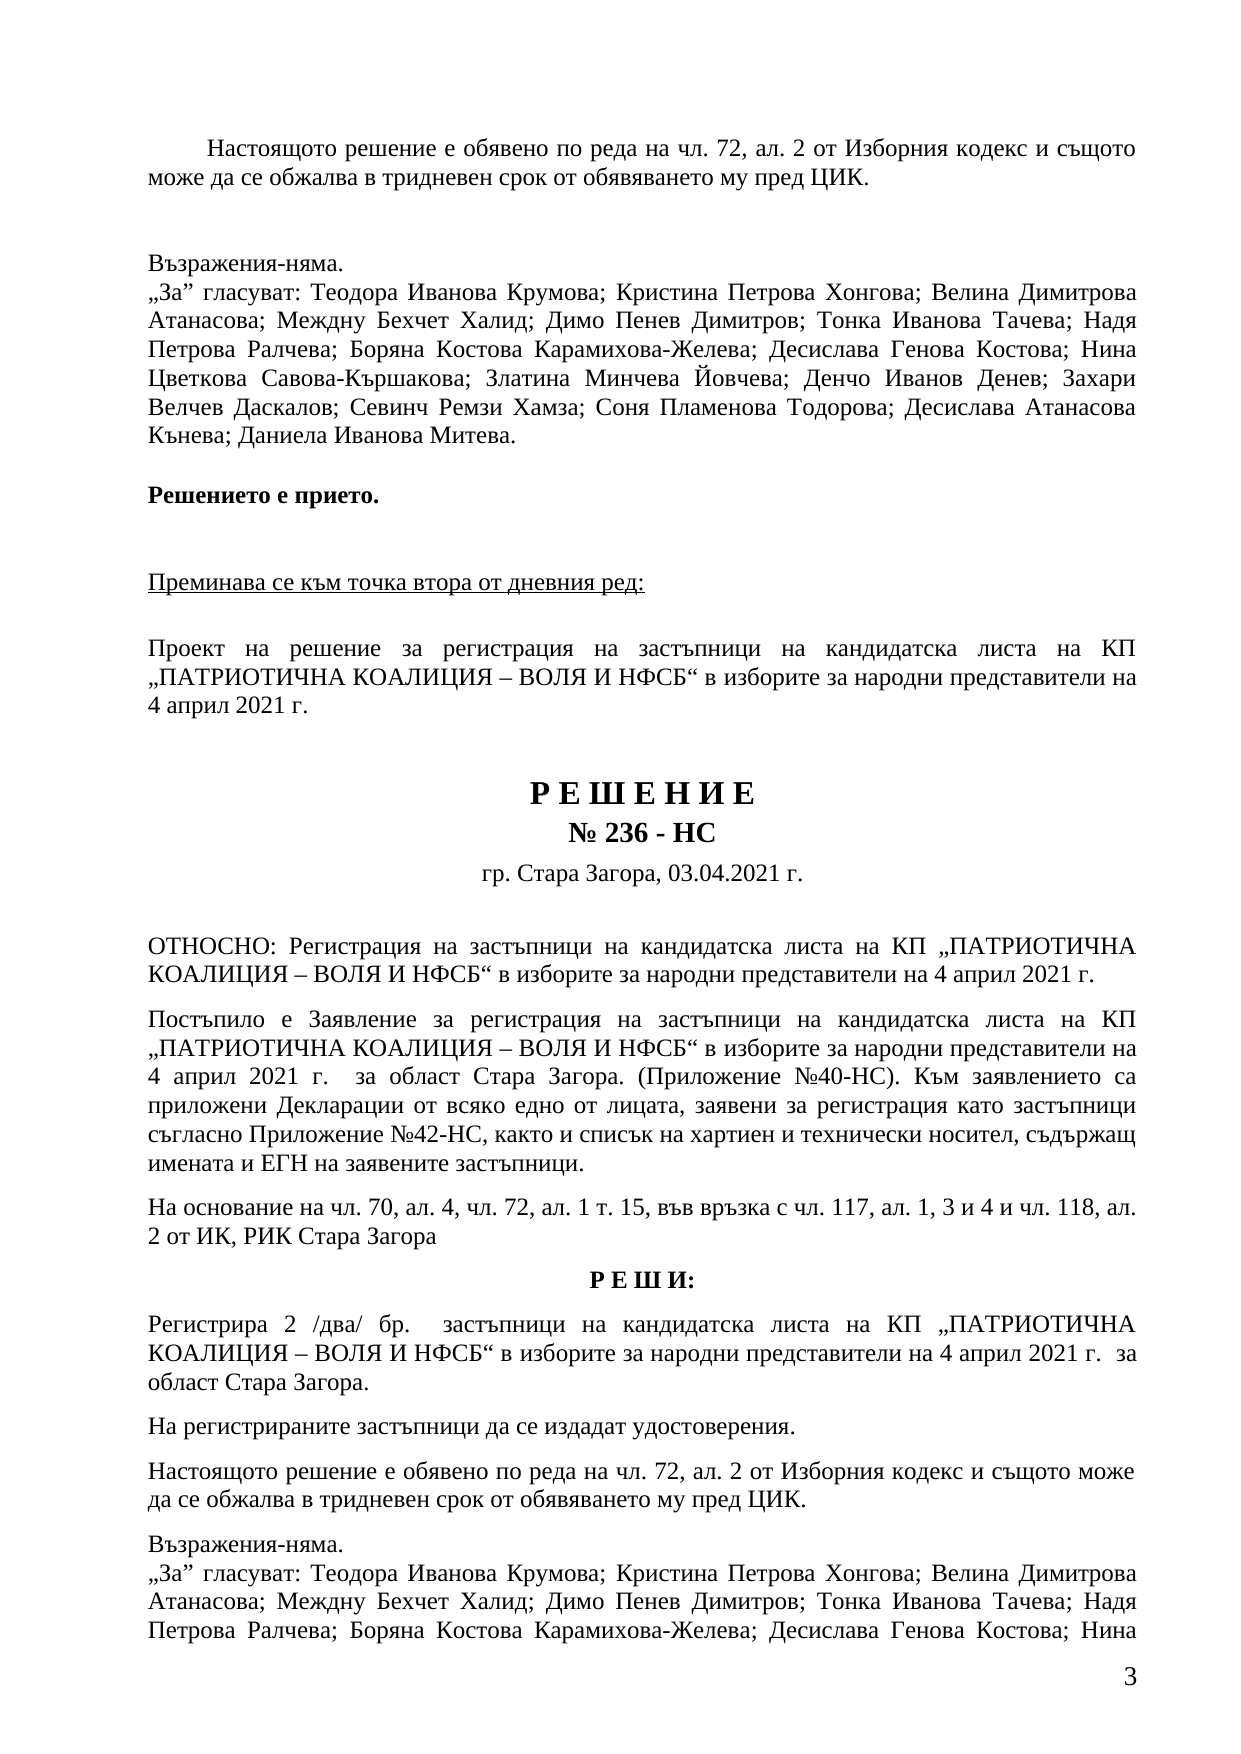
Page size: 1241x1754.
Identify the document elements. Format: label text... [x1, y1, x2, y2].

text Настоящото решение е обявено по реда на чл. 72, ал. 2 от Изборния кодекс и същото може да се обжалва в тридневен срок от обявяването му пред ЦИК. [148, 133, 1137, 190]
text ОТНОСНО: Регистрация на застъпници на кандидатска листа на КП „ПАТРИОТИЧНА КОАЛИЦИЯ – ВОЛЯ И НФСБ“ в изборите за народни представители на 4 април 2021 г. [148, 931, 1137, 988]
text Преминава се към точка втора от дневния ред: [148, 567, 1137, 595]
text Постъпило е Заявление за регистрация на застъпници на кандидатска листа на КП „ПАТРИОТИЧНА КОАЛИЦИЯ – ВОЛЯ И НФСБ“ в изборите за народни представители на 4 април 2021 г. за област Стара Загора. (Приложение №40-НС). Към заявлението са приложени Декларации от всяко едно от лицата, заявени за регистрация като застъпници съгласно Приложение №42-НС, както и списък на хартиен и технически носител, съдържащ имената и ЕГН на заявените застъпници. [148, 1004, 1137, 1176]
text Настоящото решение е обявено по реда на чл. 72, ал. 2 от Изборния кодекс и същото може да се обжалва в тридневен срок от обявяването му пред ЦИК. [148, 1456, 1137, 1513]
text Р Е Ш И: [148, 1265, 1137, 1294]
text Възражения-няма. [148, 1529, 1137, 1558]
text Проект на решение за регистрация на застъпници на кандидатска листа на КП „ПАТРИОТИЧНА КОАЛИЦИЯ – ВОЛЯ И НФСБ“ в изборите за народни представители на 4 април 2021 г. [148, 633, 1137, 719]
text Решението е прието. [148, 480, 1137, 509]
text Регистрира 2 /два/ бр. застъпници на кандидатска листа на КП „ПАТРИОТИЧНА КОАЛИЦИЯ – ВОЛЯ И НФСБ“ в изборите за народни представители на 4 април 2021 г. за област Стара Загора. [148, 1309, 1137, 1396]
text Р Е Ш Е Н И Е [148, 773, 1137, 811]
text Възражения-няма. [148, 248, 1137, 277]
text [148, 1558, 1137, 1644]
text На регистрираните застъпници да се издадат удостоверения. [148, 1411, 1137, 1440]
text гр. Стара Загора, 03.04.2021 г. [148, 849, 1137, 886]
text На основание на чл. 70, ал. 4, чл. 72, ал. 1 т. 15, във връзка с чл. 117, ал. 1, 3 и 4 и чл. 118, ал. 2 от ИК, РИК Стара Загора [148, 1192, 1137, 1249]
text № 236 - НС [148, 811, 1137, 849]
